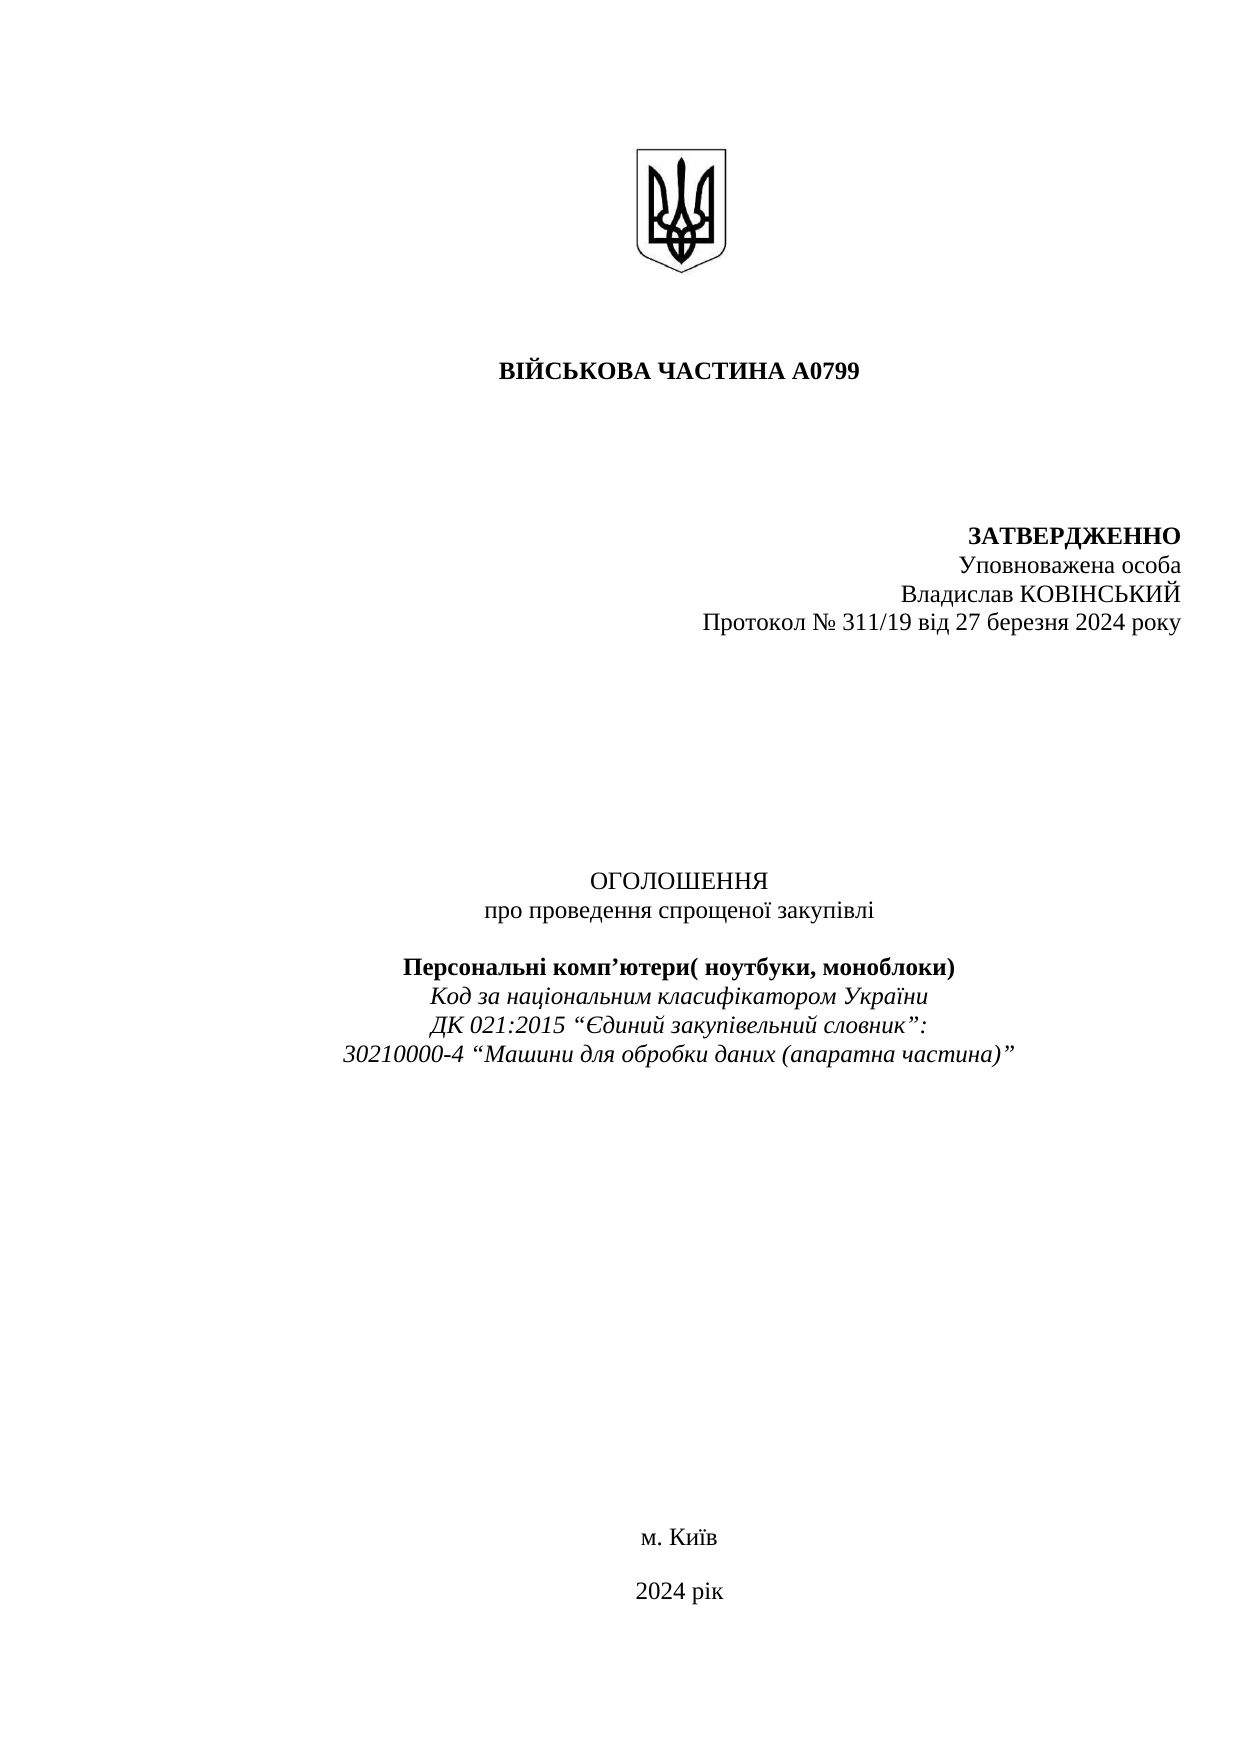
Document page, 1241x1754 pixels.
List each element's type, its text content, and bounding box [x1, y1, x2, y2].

text Протокол № 311/19 від 27 березня 2024 року [177, 607, 1181, 636]
text 30210000-4 “Машини для обробки даних (апаратна частина)” [177, 1039, 1181, 1067]
text 2024 рік [177, 1576, 1181, 1605]
text Владислав КОВІНСЬКИЙ [177, 579, 1181, 607]
text Уповноважена особа [177, 550, 1181, 579]
text ВІЙСЬКОВА ЧАСТИНА А0799 [177, 356, 1181, 385]
text Персональні комп’ютери( ноутбуки, моноблоки) [177, 952, 1181, 981]
text м. Київ [177, 1522, 1181, 1551]
text ОГОЛОШЕННЯ [177, 866, 1181, 895]
text ЗАТВЕРДЖЕННО [177, 521, 1181, 550]
picture [612, 143, 747, 278]
text Код за національним класифікатором України [177, 981, 1181, 1010]
text про проведення спрощеної закупівлі [177, 895, 1181, 924]
text ДК 021:2015 “Єдиний закупівельний словник”: [177, 1010, 1181, 1039]
